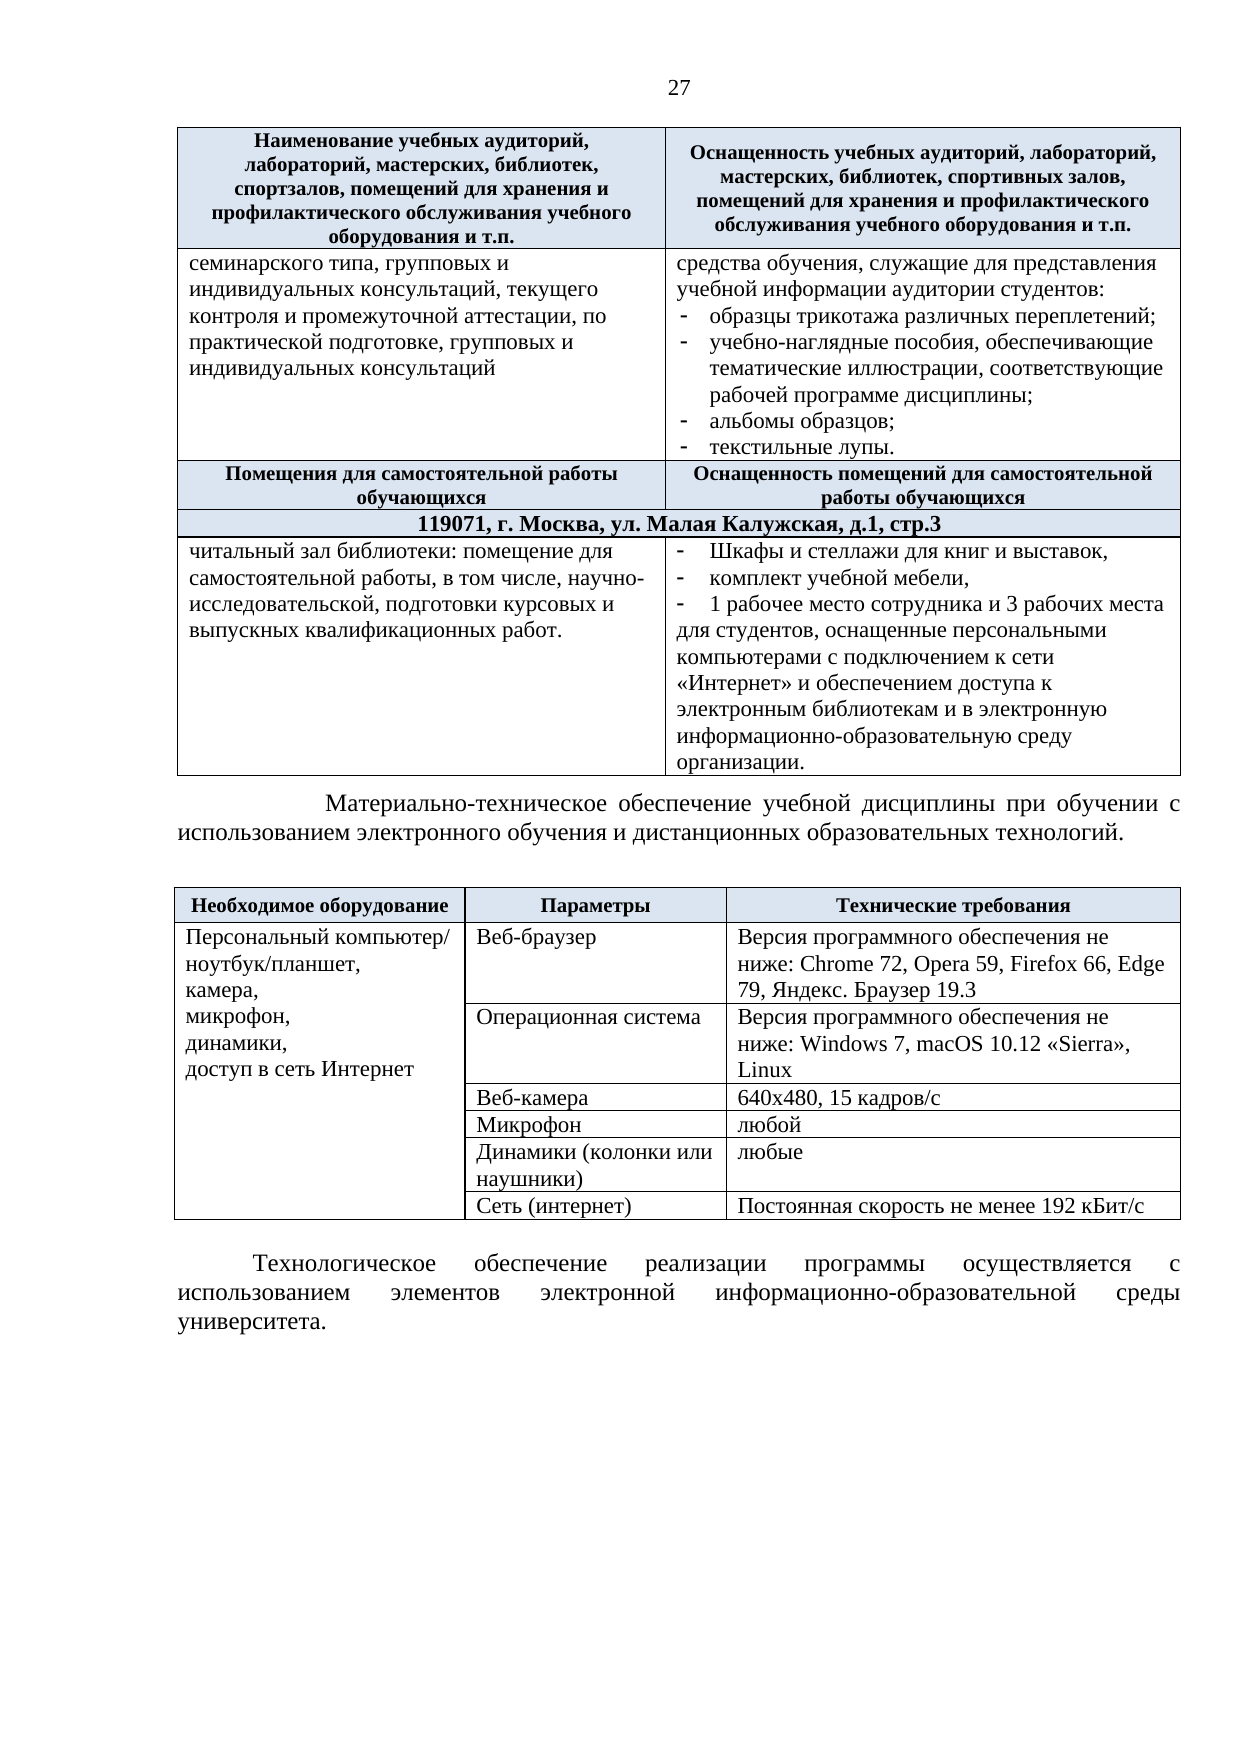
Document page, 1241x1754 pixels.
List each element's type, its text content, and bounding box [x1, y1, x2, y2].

table_cell Персональный компьютер/ ноутбук/планшет, камера, микрофон, динамики, доступ в сеть Интернет [175, 923, 464, 1218]
table_header Оснащенность учебных аудиторий, лабораторий, мастерских, библиотек, спортивных залов, помещений для хранения и профилактического обслуживания учебного оборудования и т.п. [666, 128, 1180, 248]
table_cell Сеть (интернет) [466, 1192, 726, 1218]
table_cell Операционная система [466, 1004, 726, 1082]
table_cell Версия программного обеспечения не ниже: Chrome 72, Opera 59, Firefox 66, Edge 79, Яндекс. Браузер 19.3 [727, 923, 1180, 1002]
table_cell любой [727, 1111, 1180, 1137]
table_cell любые [727, 1138, 1180, 1191]
list Технологическое обеспечение реализации программы осуществляется с использованием элементов электронной информационно-образовательной среды университета. [177, 1248, 1181, 1334]
table_cell Шкафы и стеллажи для книг и выставок, комплект учебной мебели, 1 рабочее место сотрудника и 3 рабочих места для студентов, оснащенные персональными компьютерами с подключением к сети «Интернет» и обеспечением доступа к электронным библиотекам и в электронную информационно-образовательную среду организации. [666, 538, 1180, 774]
table_header Технические требования [727, 888, 1180, 922]
table_cell Оснащенность помещений для самостоятельной работы обучающихся [666, 461, 1180, 509]
table_header Параметры [466, 888, 726, 922]
table_cell Постоянная скорость не менее 192 кБит/с [727, 1192, 1180, 1218]
table_cell Веб-камера [466, 1084, 726, 1110]
table_cell Помещения для самостоятельной работы обучающихся [178, 461, 665, 509]
table_header Необходимое оборудование [175, 888, 464, 922]
table_cell Микрофон [466, 1111, 726, 1137]
table_cell Веб-браузер [466, 923, 726, 1002]
table_cell 640х480, 15 кадров/с [727, 1084, 1180, 1110]
list Материально-техническое обеспечение учебной дисциплины при обучении с использованием электронного обучения и дистанционных образовательных технологий. [177, 788, 1181, 846]
table_header Наименование учебных аудиторий, лабораторий, мастерских, библиотек, спортзалов, помещений для хранения и профилактического обслуживания учебного оборудования и т.п. [178, 128, 665, 248]
table_cell 119071, г. Москва, ул. Малая Калужская, д.1, стр.3 [178, 510, 1180, 536]
table_cell Динамики (колонки или наушники) [466, 1138, 726, 1191]
table_cell читальный зал библиотеки: помещение для самостоятельной работы, в том числе, научно-исследовательской, подготовки курсовых и выпускных квалификационных работ. [178, 538, 665, 774]
table_cell Версия программного обеспечения не ниже: Windows 7, macOS 10.12 «Sierra», Linux [727, 1004, 1180, 1082]
